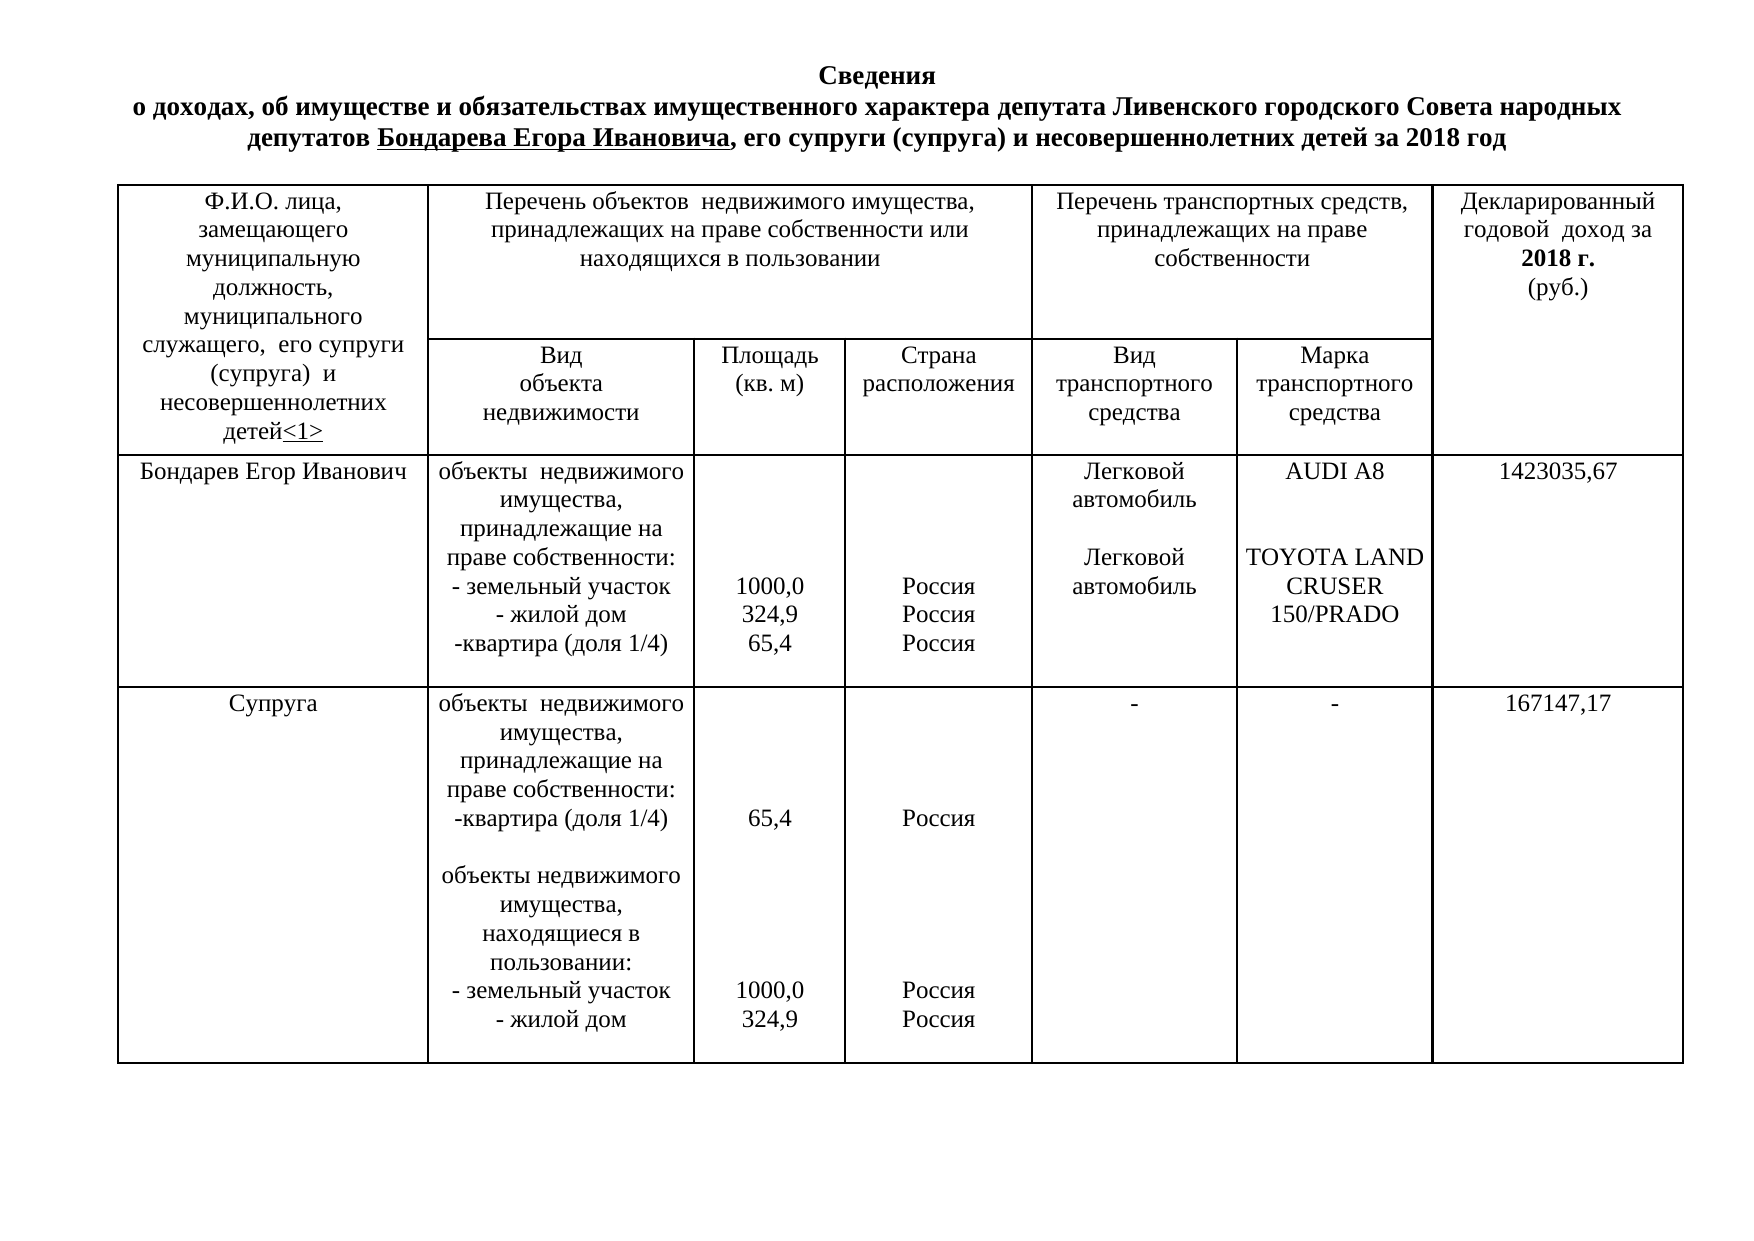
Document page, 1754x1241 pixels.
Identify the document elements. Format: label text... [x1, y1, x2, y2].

table_cell Вид транспортного средства [1033, 340, 1236, 454]
table_cell 167147,17 [1434, 688, 1682, 1062]
table_cell 1000,0 324,9 65,4 [695, 456, 844, 686]
table_cell Легковой автомобиль Легковой автомобиль [1033, 456, 1236, 686]
table_header Перечень объектов недвижимого имущества, принадлежащих на праве собственности или находящихся в пользовании [429, 186, 1031, 338]
table_cell Супруга [119, 688, 427, 1062]
text о доходах, об имуществе и обязательствах имущественного характера депутата Ливенского городского Совета народных депутатов Бондарева Егора Ивановича, его супруги (супруга) и несовершеннолетних детей за 2018 год [118, 90, 1636, 153]
table_cell Бондарев Егор Иванович [119, 456, 427, 686]
table_cell Страна расположения [846, 340, 1031, 454]
table_cell Марка транспортного средства [1238, 340, 1431, 454]
table_cell Россия Россия Россия [846, 688, 1031, 1062]
table_header Декларированный годовой доход за 2018 г. (руб.) [1434, 186, 1682, 454]
table_cell 65,4 1000,0 324,9 [695, 688, 844, 1062]
table_cell объекты недвижимого имущества, принадлежащие на праве собственности: - земельный участок - жилой дом -квартира (доля 1/4) [429, 456, 693, 686]
table_cell AUDI A8 TOYOTA LAND CRUSER 150/PRADO [1238, 456, 1431, 686]
table_cell - [1238, 688, 1431, 1062]
table_cell Площадь (кв. м) [695, 340, 844, 454]
table_header Ф.И.О. лица, замещающего муниципальную должность, муниципального служащего, его супруги (супруга) и несовершеннолетних детей<1> [119, 186, 427, 454]
table_cell 1423035,67 [1434, 456, 1682, 686]
text Сведения [118, 59, 1636, 90]
table_cell Россия Россия Россия [846, 456, 1031, 686]
table_cell - [1033, 688, 1236, 1062]
table_header Перечень транспортных средств, принадлежащих на праве собственности [1033, 186, 1431, 338]
table_cell объекты недвижимого имущества, принадлежащие на праве собственности: -квартира (доля 1/4) объекты недвижимого имущества, находящиеся в пользовании: - земельный участок - жилой дом [429, 688, 693, 1062]
table_cell Вид объекта недвижимости [429, 340, 693, 454]
